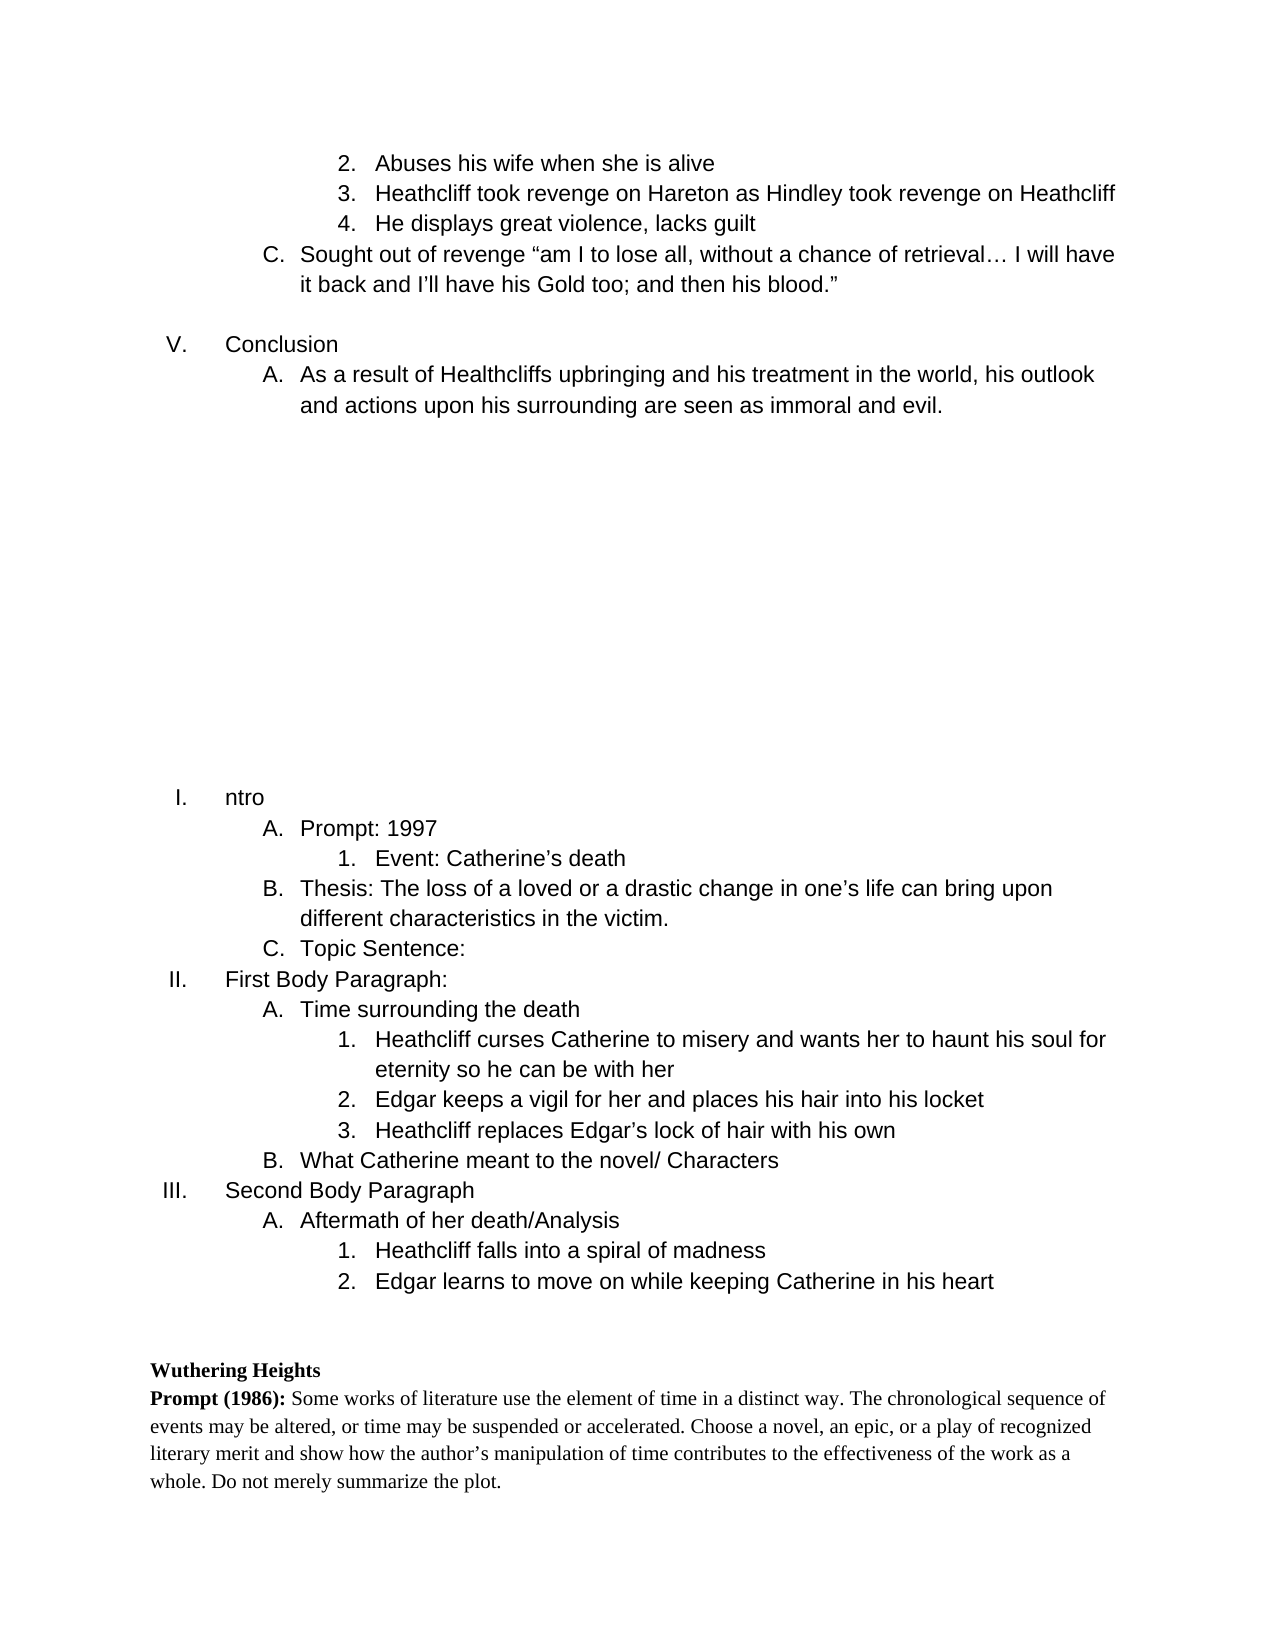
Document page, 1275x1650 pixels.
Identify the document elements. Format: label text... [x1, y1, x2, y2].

list Abuses his wife when she is alive [337, 150, 1125, 176]
list Heathcliff replaces Edgar’s lock of hair with his own [337, 1117, 1125, 1143]
list Conclusion [187, 331, 1125, 358]
list Topic Sentence: [262, 935, 1125, 962]
list Edgar keeps a vigil for her and places his hair into his locket [337, 1086, 1125, 1113]
list Aftermath of her death/Analysis [262, 1207, 1125, 1234]
list Time surrounding the death [262, 996, 1125, 1022]
list Sought out of revenge “am I to lose all, without a chance of retrieval… I will have it back and I’ll have his Gold too; and then his blood.” [262, 241, 1125, 297]
list What Catherine meant to the novel/ Characters [262, 1147, 1125, 1173]
list Edgar learns to move on while keeping Catherine in his heart [337, 1268, 1125, 1294]
list Second Body Paragraph [187, 1177, 1125, 1203]
list Event: Catherine’s death [337, 845, 1125, 871]
list As a result of Healthcliffs upbringing and his treatment in the world, his outlook and actions upon his surrounding are seen as immoral and evil. [262, 361, 1125, 418]
text Prompt (1986): Some works of literature use the element of time in a distinct way. The chronological sequence of events may be altered, or time may be suspended or accelerated. Choose a novel, an epic, or a play of recognized literary merit and show how the author’s manipulation of time contributes to the effectiveness of the work as a whole. Do not merely summarize the plot. [150, 1386, 1125, 1493]
list Thesis: The loss of a loved or a drastic change in one’s life can bring upon different characteristics in the victim. [262, 875, 1125, 932]
list Heathcliff falls into a spiral of madness [337, 1237, 1125, 1264]
list ntro [187, 784, 1125, 811]
text Wuthering Heights [150, 1358, 1125, 1382]
list He displays great violence, lacks guilt [337, 210, 1125, 237]
list First Body Paragraph: [187, 966, 1125, 992]
list Prompt: 1997 [262, 814, 1125, 841]
list Heathcliff curses Catherine to misery and wants her to haunt his soul for eternity so he can be with her [337, 1026, 1125, 1083]
list Heathcliff took revenge on Hareton as Hindley took revenge on Heathcliff [337, 180, 1125, 207]
